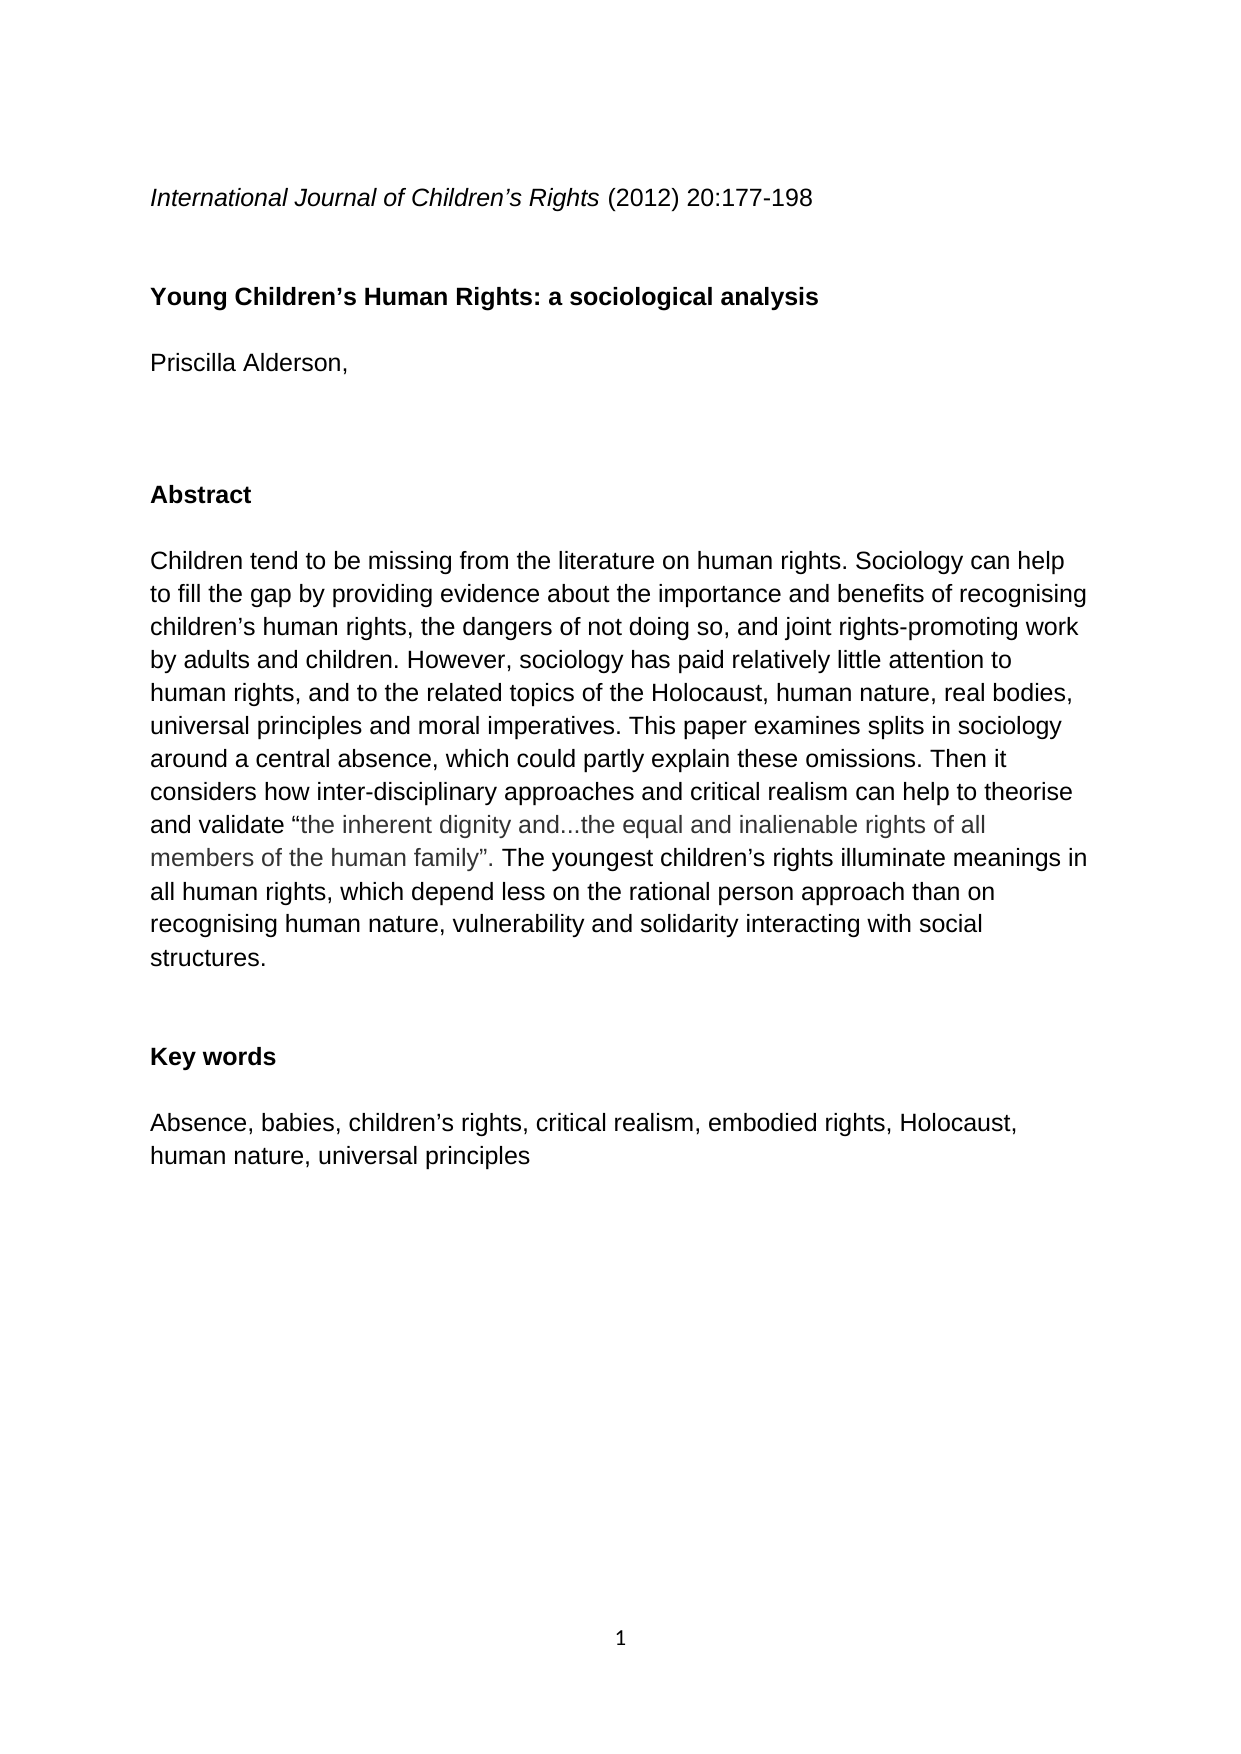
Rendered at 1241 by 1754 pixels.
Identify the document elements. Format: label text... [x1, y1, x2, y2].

text Absence, babies, children’s rights, critical realism, embodied rights, Holocaust, human nature, universal principles [150, 1108, 1090, 1169]
text Children tend to be missing from the literature on human rights. Sociology can help to fill the gap by providing evidence about the importance and benefits of recognising children’s human rights, the dangers of not doing so, and joint rights-promoting work by adults and children. However, sociology has paid relatively little attention to human rights, and to the related topics of the Holocaust, human nature, real bodies, universal principles and moral imperatives. This paper examines splits in sociology around a central absence, which could partly explain these omissions. Then it considers how inter-disciplinary approaches and critical realism can help to theorise and validate “the inherent dignity and...the equal and inalienable rights of all members of the human family”. The youngest children’s rights illuminate meanings in all human rights, which depend less on the rational person approach than on recognising human nature, vulnerability and solidarity interacting with social structures. [150, 546, 1090, 971]
text International Journal of Children’s Rights (2012) 20:177-198 [150, 183, 1090, 212]
text Young Children’s Human Rights: a sociological analysis [150, 282, 1090, 311]
text Abstract [150, 480, 1090, 509]
text Key words [150, 1042, 1090, 1070]
text Priscilla Alderson, [150, 348, 1090, 377]
